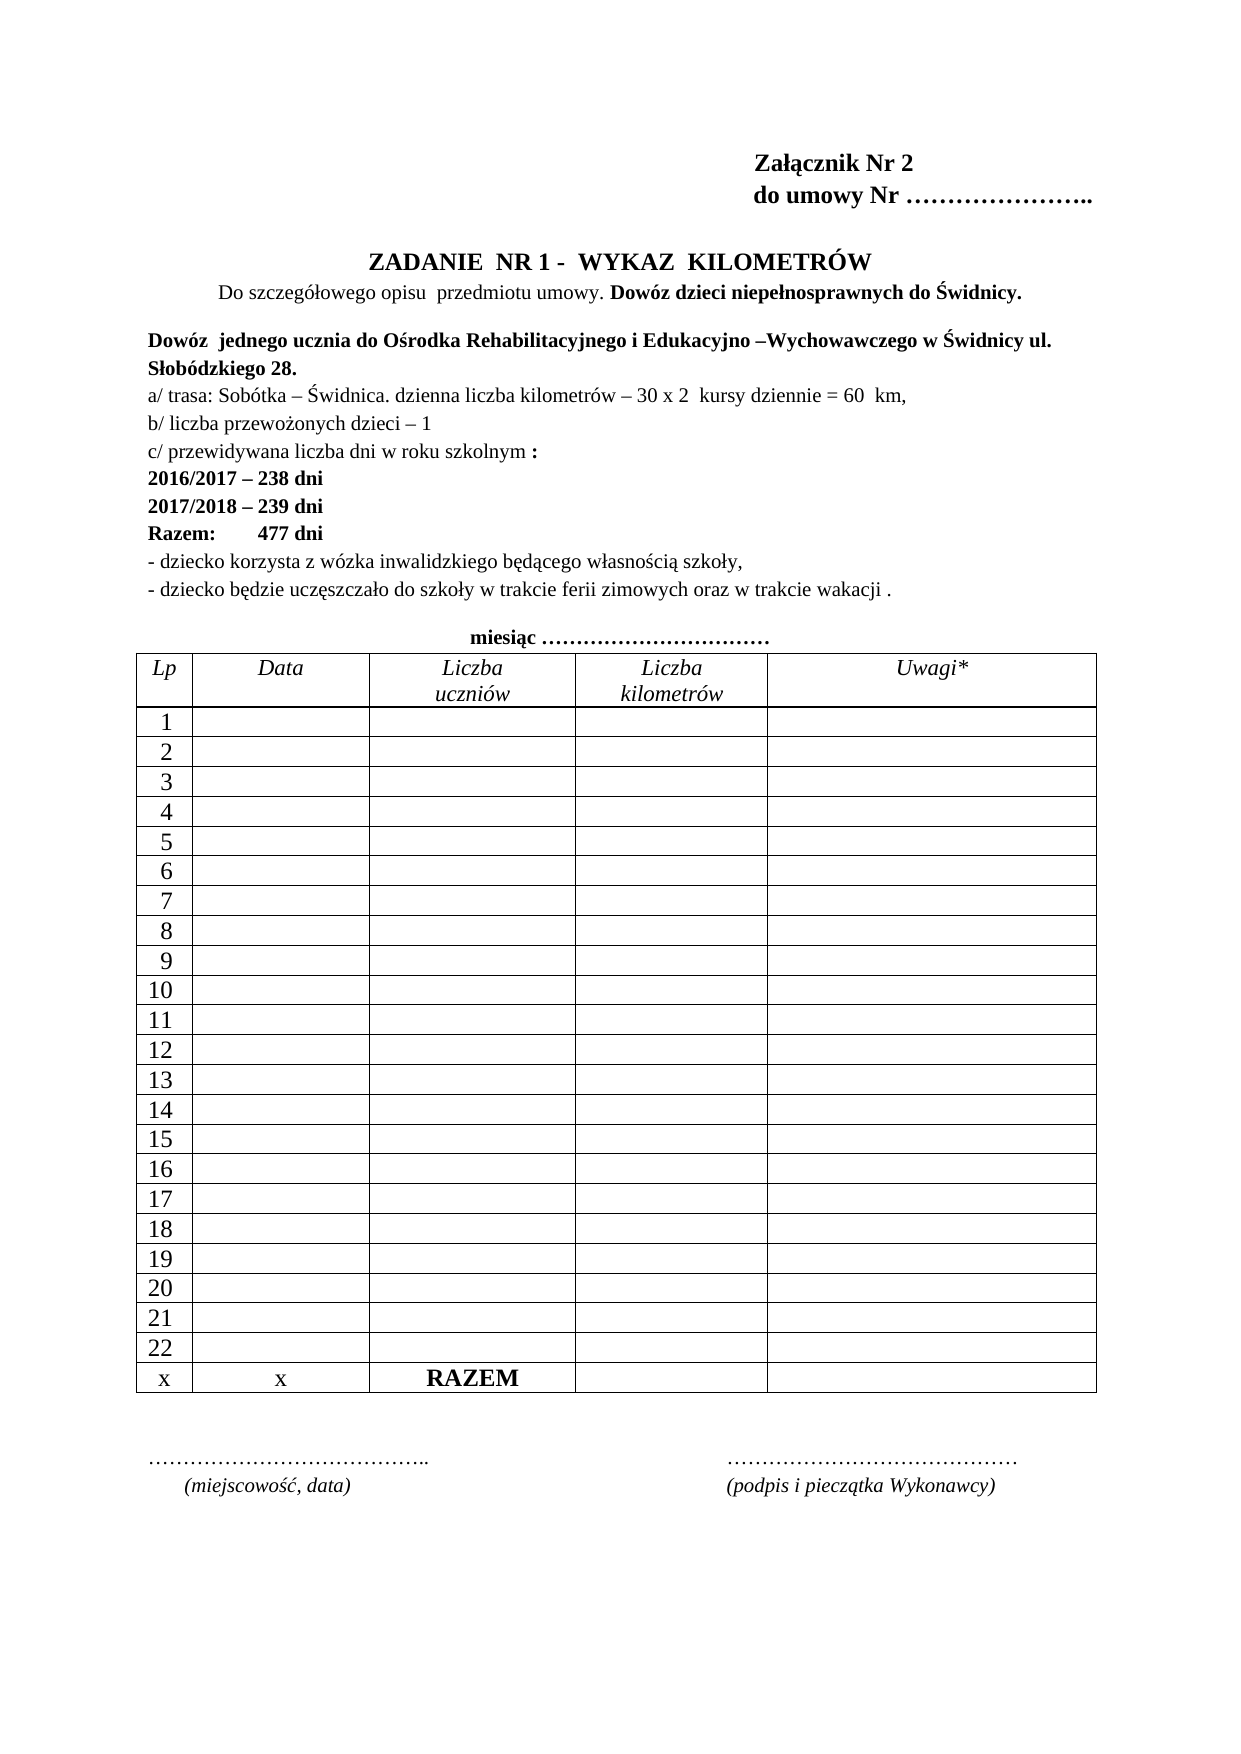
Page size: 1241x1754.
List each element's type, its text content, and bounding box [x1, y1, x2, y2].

table_cell [576, 1274, 767, 1302]
text c/ przewidywana liczba dni w roku szkolnym : [148, 438, 1093, 463]
table_cell 20 [137, 1274, 192, 1302]
text b/ liczba przewożonych dzieci – 1 [148, 411, 1093, 435]
table_header Uwagi* [768, 654, 1096, 706]
text Załącznik Nr 2 [148, 148, 1093, 176]
table_cell [193, 886, 369, 915]
table_cell [370, 827, 575, 855]
text - dziecko będzie uczęszczało do szkoły w trakcie ferii zimowych oraz w trakcie wakacji . [148, 577, 1093, 601]
table_cell [576, 1154, 767, 1183]
table_cell [370, 946, 575, 974]
text - dziecko korzysta z wózka inwalidzkiego będącego własnością szkoły, [148, 549, 1093, 573]
table_cell [768, 827, 1096, 855]
table_cell 18 [137, 1214, 192, 1243]
text a/ trasa: Sobótka – Świdnica. dzienna liczba kilometrów – 30 x 2 kursy dziennie = 60 km, [148, 383, 1093, 407]
text Do szczegółowego opisu przedmiotu umowy. Dowóz dzieci niepełnosprawnych do Świdnicy. [148, 280, 1093, 304]
table_cell [193, 946, 369, 974]
table_cell [576, 856, 767, 885]
table_cell [193, 1035, 369, 1064]
text 2017/2018 – 239 dni [148, 494, 1093, 518]
table_cell [370, 1065, 575, 1094]
table_cell [576, 767, 767, 796]
table_cell [370, 1005, 575, 1034]
table_cell 8 [137, 916, 192, 945]
table_cell [370, 976, 575, 1004]
table_cell [370, 1274, 575, 1302]
table_cell 19 [137, 1244, 192, 1272]
text Dowóz jednego ucznia do Ośrodka Rehabilitacyjnego i Edukacyjno –Wychowawczego w Świdnicy ul. Słobódzkiego 28. [148, 328, 1093, 380]
table_cell [768, 1095, 1096, 1123]
table_cell [768, 1035, 1096, 1064]
table_cell [768, 1303, 1096, 1332]
table_cell [768, 1065, 1096, 1094]
table_cell 6 [137, 856, 192, 885]
table_cell [193, 767, 369, 796]
table_cell [576, 797, 767, 826]
table_cell [370, 1333, 575, 1362]
table_cell [576, 737, 767, 766]
table_cell [768, 1244, 1096, 1272]
table_cell [768, 916, 1096, 945]
table_cell [193, 976, 369, 1004]
table_header Lp [137, 654, 192, 706]
table_cell [576, 976, 767, 1004]
table_cell [193, 1333, 369, 1362]
table_cell [370, 916, 575, 945]
table_cell 3 [137, 767, 192, 796]
table_cell [193, 1005, 369, 1034]
table_cell [768, 1005, 1096, 1034]
text do umowy Nr ………………….. [148, 181, 1093, 209]
table_cell [576, 827, 767, 855]
table_cell [193, 1184, 369, 1213]
table_cell [193, 916, 369, 945]
table_cell [768, 1333, 1096, 1362]
table_cell [768, 1154, 1096, 1183]
table_cell [576, 1125, 767, 1153]
table_cell [193, 737, 369, 766]
table_cell [768, 976, 1096, 1004]
table_cell [193, 1095, 369, 1123]
table_cell [576, 916, 767, 945]
text 2016/2017 – 238 dni [148, 466, 1093, 490]
table_cell [193, 797, 369, 826]
text ZADANIE NR 1 - WYKAZ KILOMETRÓW [148, 247, 1093, 275]
text miesiąc …………………………… [148, 625, 1093, 649]
table_cell [576, 1244, 767, 1272]
table_cell 15 [137, 1125, 192, 1153]
table_cell [370, 1244, 575, 1272]
table_cell [768, 708, 1096, 736]
table_cell [370, 797, 575, 826]
table_cell [768, 767, 1096, 796]
table_cell [193, 1244, 369, 1272]
table_cell [370, 1095, 575, 1123]
table_cell 21 [137, 1303, 192, 1332]
table_cell [193, 827, 369, 855]
table_cell [768, 946, 1096, 974]
table_cell [370, 1154, 575, 1183]
table_header Data [193, 654, 369, 706]
table_header Liczba kilometrów [576, 654, 767, 706]
table_cell [370, 767, 575, 796]
table_cell 4 [137, 797, 192, 826]
table_cell [370, 856, 575, 885]
table_cell 10 [137, 976, 192, 1004]
table_cell [370, 1125, 575, 1153]
text (miejscowość, data) (podpis i pieczątka Wykonawcy) [148, 1473, 1093, 1497]
table_cell [576, 1095, 767, 1123]
table_cell [193, 1303, 369, 1332]
table_cell [576, 1005, 767, 1034]
table_cell [768, 886, 1096, 915]
table_cell [576, 886, 767, 915]
table_cell [370, 1184, 575, 1213]
table_cell [576, 1333, 767, 1362]
table_cell 12 [137, 1035, 192, 1064]
table_cell [576, 1184, 767, 1213]
table_cell [768, 1363, 1096, 1392]
table_cell [193, 708, 369, 736]
table_cell 22 [137, 1333, 192, 1362]
table_cell [193, 856, 369, 885]
table_cell 16 [137, 1154, 192, 1183]
table_cell [193, 1154, 369, 1183]
table_cell [576, 1035, 767, 1064]
table_cell x [193, 1363, 369, 1392]
table_cell [193, 1274, 369, 1302]
table_cell [193, 1065, 369, 1094]
table_cell [576, 1303, 767, 1332]
table_cell [576, 1363, 767, 1392]
table_cell 13 [137, 1065, 192, 1094]
table_cell [768, 1274, 1096, 1302]
table_cell [576, 708, 767, 736]
table_cell [768, 1214, 1096, 1243]
table_cell [768, 1125, 1096, 1153]
table_cell [576, 1065, 767, 1094]
table_cell 9 [137, 946, 192, 974]
table_cell [370, 886, 575, 915]
table_cell RAZEM [370, 1363, 575, 1392]
table_cell 17 [137, 1184, 192, 1213]
table_cell [768, 856, 1096, 885]
table_cell x [137, 1363, 192, 1392]
table_cell [768, 737, 1096, 766]
table_cell 11 [137, 1005, 192, 1034]
table_cell 7 [137, 886, 192, 915]
table_cell [370, 1303, 575, 1332]
table_cell [768, 797, 1096, 826]
table_cell 2 [137, 737, 192, 766]
text ………………………………….. …………………………………… [148, 1445, 1093, 1469]
table_cell 1 [137, 708, 192, 736]
table_cell 14 [137, 1095, 192, 1123]
table_cell [370, 1035, 575, 1064]
table_cell [576, 1214, 767, 1243]
table_header Liczba uczniów [370, 654, 575, 706]
table_cell 5 [137, 827, 192, 855]
table_cell [193, 1125, 369, 1153]
table_cell [768, 1184, 1096, 1213]
table_cell [370, 737, 575, 766]
table_cell [370, 1214, 575, 1243]
table_cell [370, 708, 575, 736]
text Razem: 477 dni [148, 521, 1093, 545]
table_cell [193, 1214, 369, 1243]
table_cell [576, 946, 767, 974]
